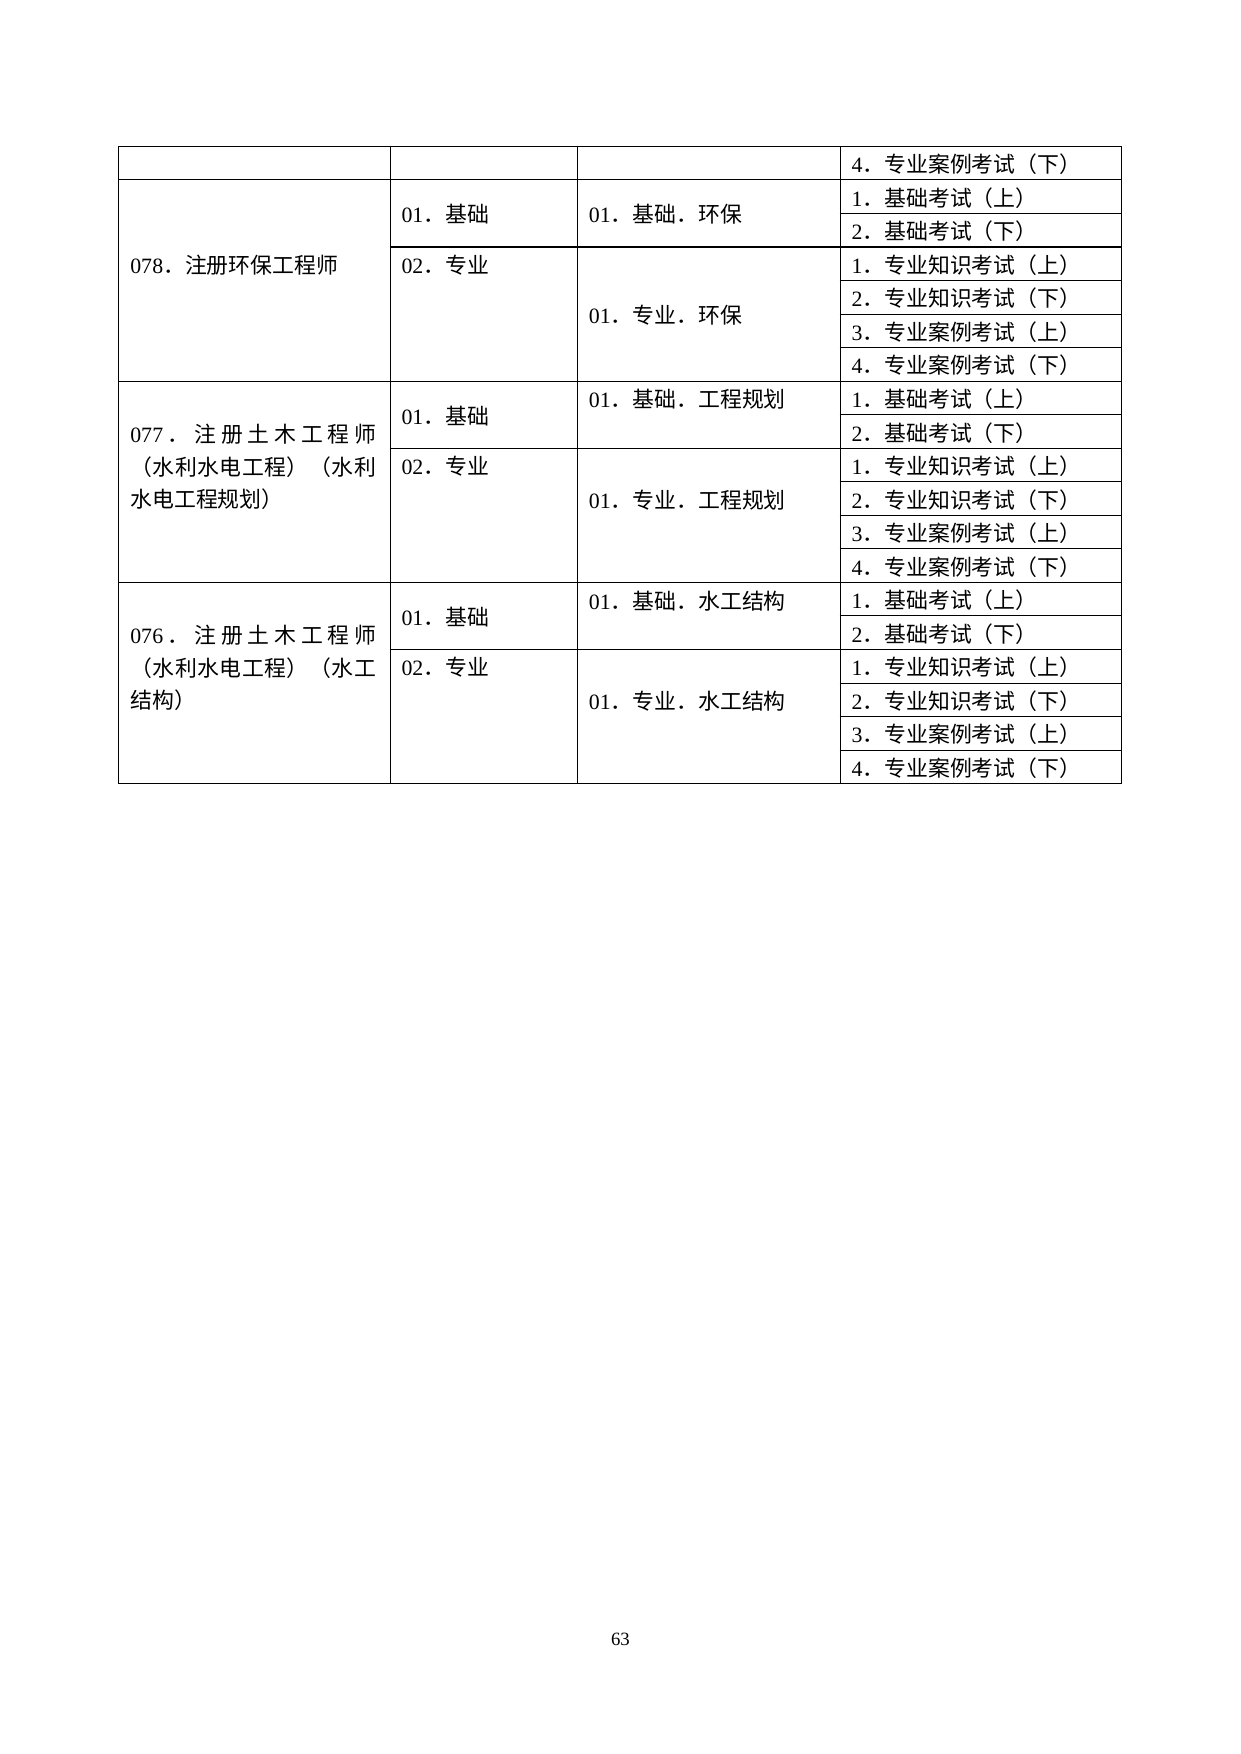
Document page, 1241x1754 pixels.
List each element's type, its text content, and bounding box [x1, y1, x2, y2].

table_cell 076．注册土木工程师（水利水电工程）（水工结构） [119, 583, 390, 783]
table_cell 1．专业知识考试（上） [841, 449, 1121, 481]
table_cell 01．专业．水工结构 [578, 650, 840, 783]
table_cell 01．基础 [391, 382, 577, 448]
table_cell 2．基础考试（下） [841, 616, 1121, 649]
table_cell 01．专业．工程规划 [578, 449, 840, 582]
table_cell 4．专业案例考试（下） [841, 751, 1121, 783]
table_cell 01．基础．工程规划 [578, 382, 840, 448]
table_cell 01．基础．水工结构 [578, 583, 840, 649]
table_cell 2．基础考试（下） [841, 214, 1121, 246]
table_cell 2．专业知识考试（下） [841, 281, 1121, 313]
table_cell 01．专业．环保 [578, 248, 840, 381]
table_cell 3．专业案例考试（上） [841, 315, 1121, 347]
table_cell 1．基础考试（上） [841, 583, 1121, 615]
table_cell 077．注册土木工程师（水利水电工程）（水利水电工程规划） [119, 382, 390, 582]
table_cell 1．基础考试（上） [841, 382, 1121, 414]
table_cell 2．专业知识考试（下） [841, 684, 1121, 716]
table_cell 02．专业 [391, 650, 577, 783]
table_cell 01．基础 [391, 583, 577, 649]
table_cell 01．基础 [391, 180, 577, 246]
table_cell 01．基础．环保 [578, 180, 840, 246]
table_cell 4．专业案例考试（下） [841, 549, 1121, 582]
table_cell 2．专业知识考试（下） [841, 482, 1121, 515]
table_cell 1．基础考试（上） [841, 180, 1121, 213]
table_cell 4．专业案例考试（下） [841, 348, 1121, 381]
table_cell 02．专业 [391, 449, 577, 582]
table_cell 4．专业案例考试（下） [841, 147, 1121, 179]
table_cell 02．专业 [391, 248, 577, 381]
table_cell 1．专业知识考试（上） [841, 248, 1121, 280]
table_cell 078．注册环保工程师 [119, 180, 390, 381]
table_cell 3．专业案例考试（上） [841, 516, 1121, 548]
table_cell 3．专业案例考试（上） [841, 717, 1121, 749]
table_cell 2．基础考试（下） [841, 415, 1121, 448]
table_cell 1．专业知识考试（上） [841, 650, 1121, 682]
